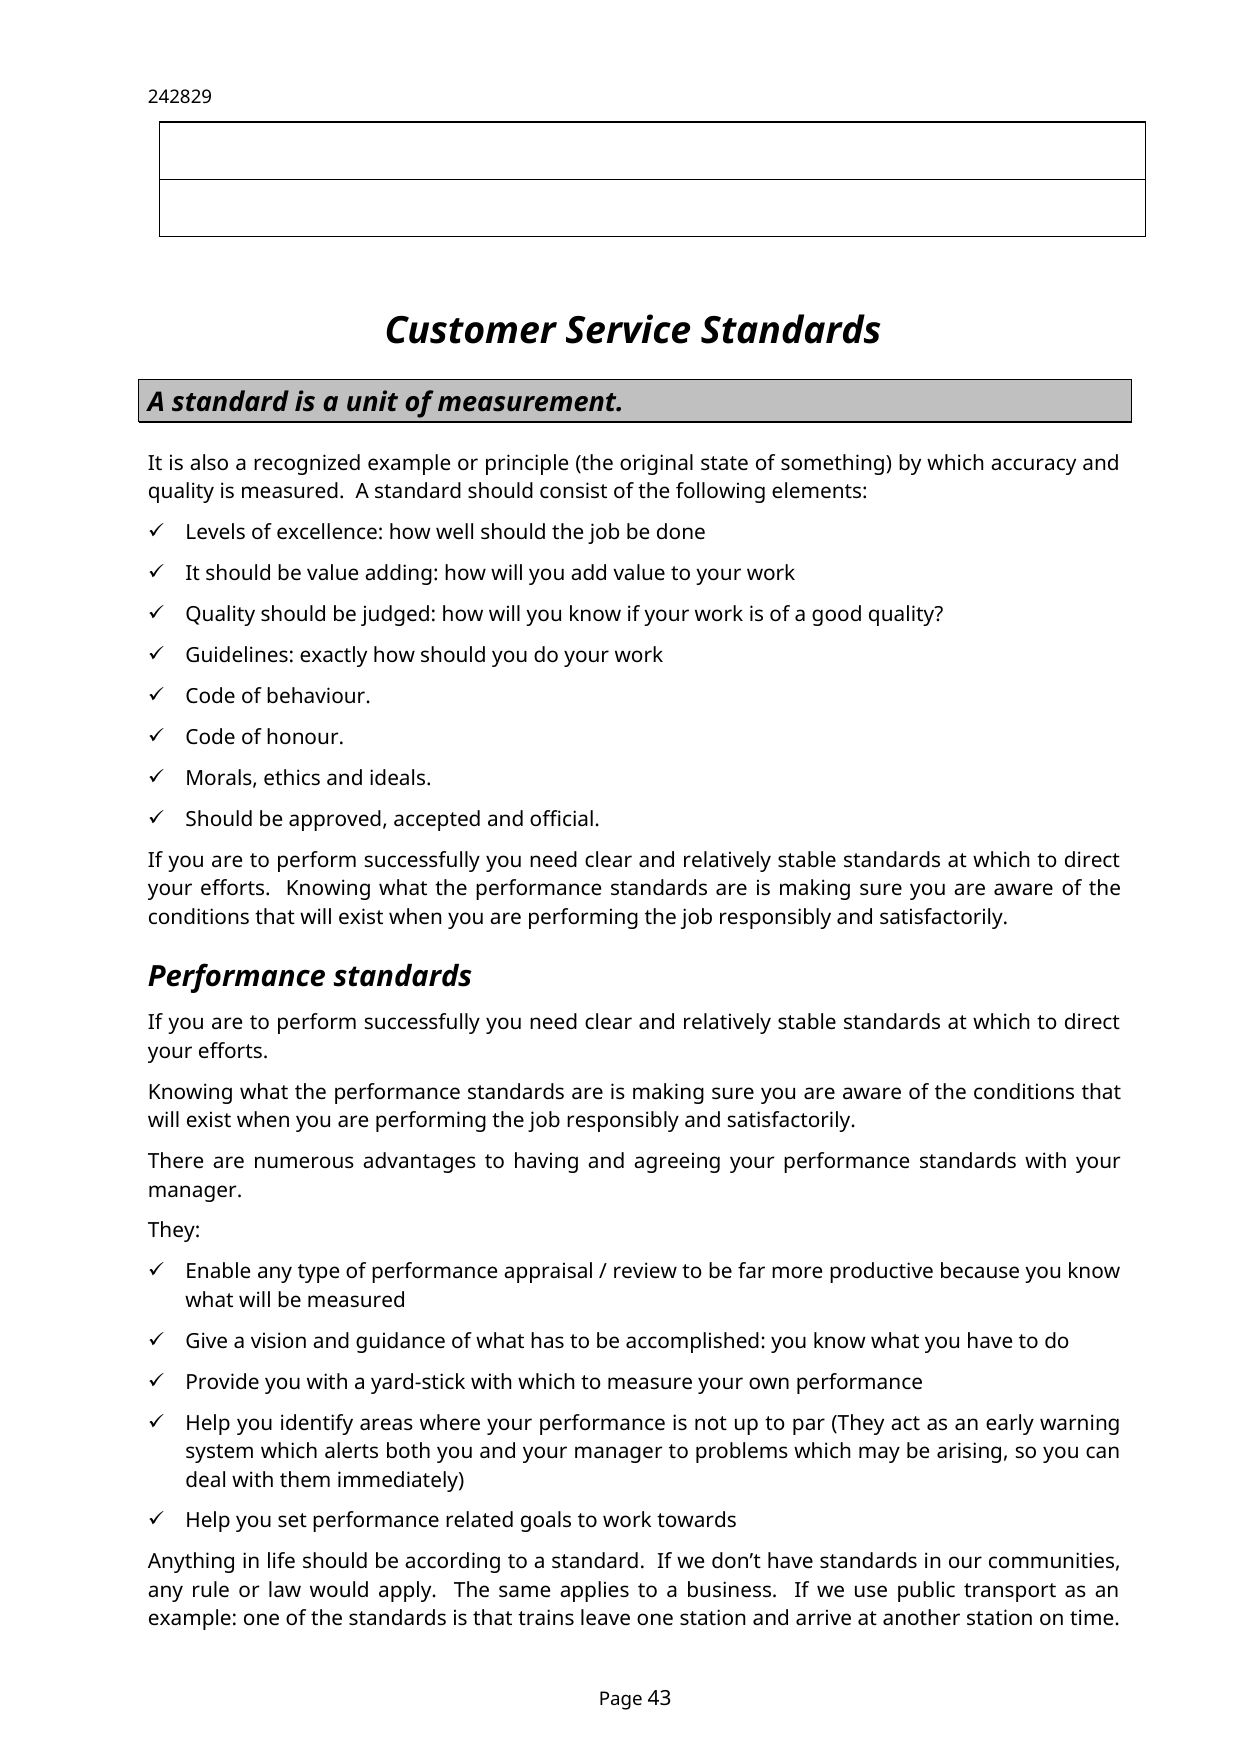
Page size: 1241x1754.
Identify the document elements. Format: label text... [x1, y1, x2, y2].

list It should be value adding: how will you add value to your work [148, 558, 1122, 587]
text A standard is a unit of measurement. [139, 380, 1131, 421]
list Quality should be judged: how will you know if your work is of a good quality? [148, 599, 1122, 628]
list Give a vision and guidance of what has to be accomplished: you know what you have to do [148, 1326, 1122, 1354]
table_cell [160, 123, 1145, 179]
subtitle Customer Service Standards [148, 303, 1122, 354]
list Code of behaviour. [148, 681, 1122, 710]
text There are numerous advantages to having and agreeing your performance standards with your manager. [148, 1146, 1122, 1203]
list Code of honour. [148, 722, 1122, 751]
list Provide you with a yard-stick with which to measure your own performance [148, 1367, 1122, 1395]
list Enable any type of performance appraisal / review to be far more productive because you know what will be measured [148, 1257, 1122, 1313]
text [148, 1547, 1122, 1632]
list Levels of excellence: how well should the job be done [148, 517, 1122, 546]
list Help you set performance related goals to work towards [148, 1506, 1122, 1534]
table_cell [160, 180, 1145, 236]
text They: [148, 1216, 1122, 1244]
list Guidelines: exactly how should you do your work [148, 640, 1122, 669]
text If you are to perform successfully you need clear and relatively stable standards at which to direct your efforts. [148, 1007, 1122, 1064]
list Help you identify areas where your performance is not up to par (They act as an early warning system which alerts both you and your manager to problems which may be arising, so you can deal with them immediately) [148, 1408, 1122, 1493]
text It is also a recognized example or principle (the original state of something) by which accuracy and quality is measured. A standard should consist of the following elements: [148, 448, 1122, 505]
text Knowing what the performance standards are is making sure you are aware of the conditions that will exist when you are performing the job responsibly and satisfactorily. [148, 1077, 1122, 1134]
list Should be approved, accepted and official. [148, 804, 1122, 832]
subtitle Performance standards [148, 955, 1122, 995]
text If you are to perform successfully you need clear and relatively stable standards at which to direct your efforts. Knowing what the performance standards are is making sure you are aware of the conditions that will exist when you are performing the job responsibly and satisfactorily. [148, 845, 1122, 930]
list Morals, ethics and ideals. [148, 763, 1122, 792]
